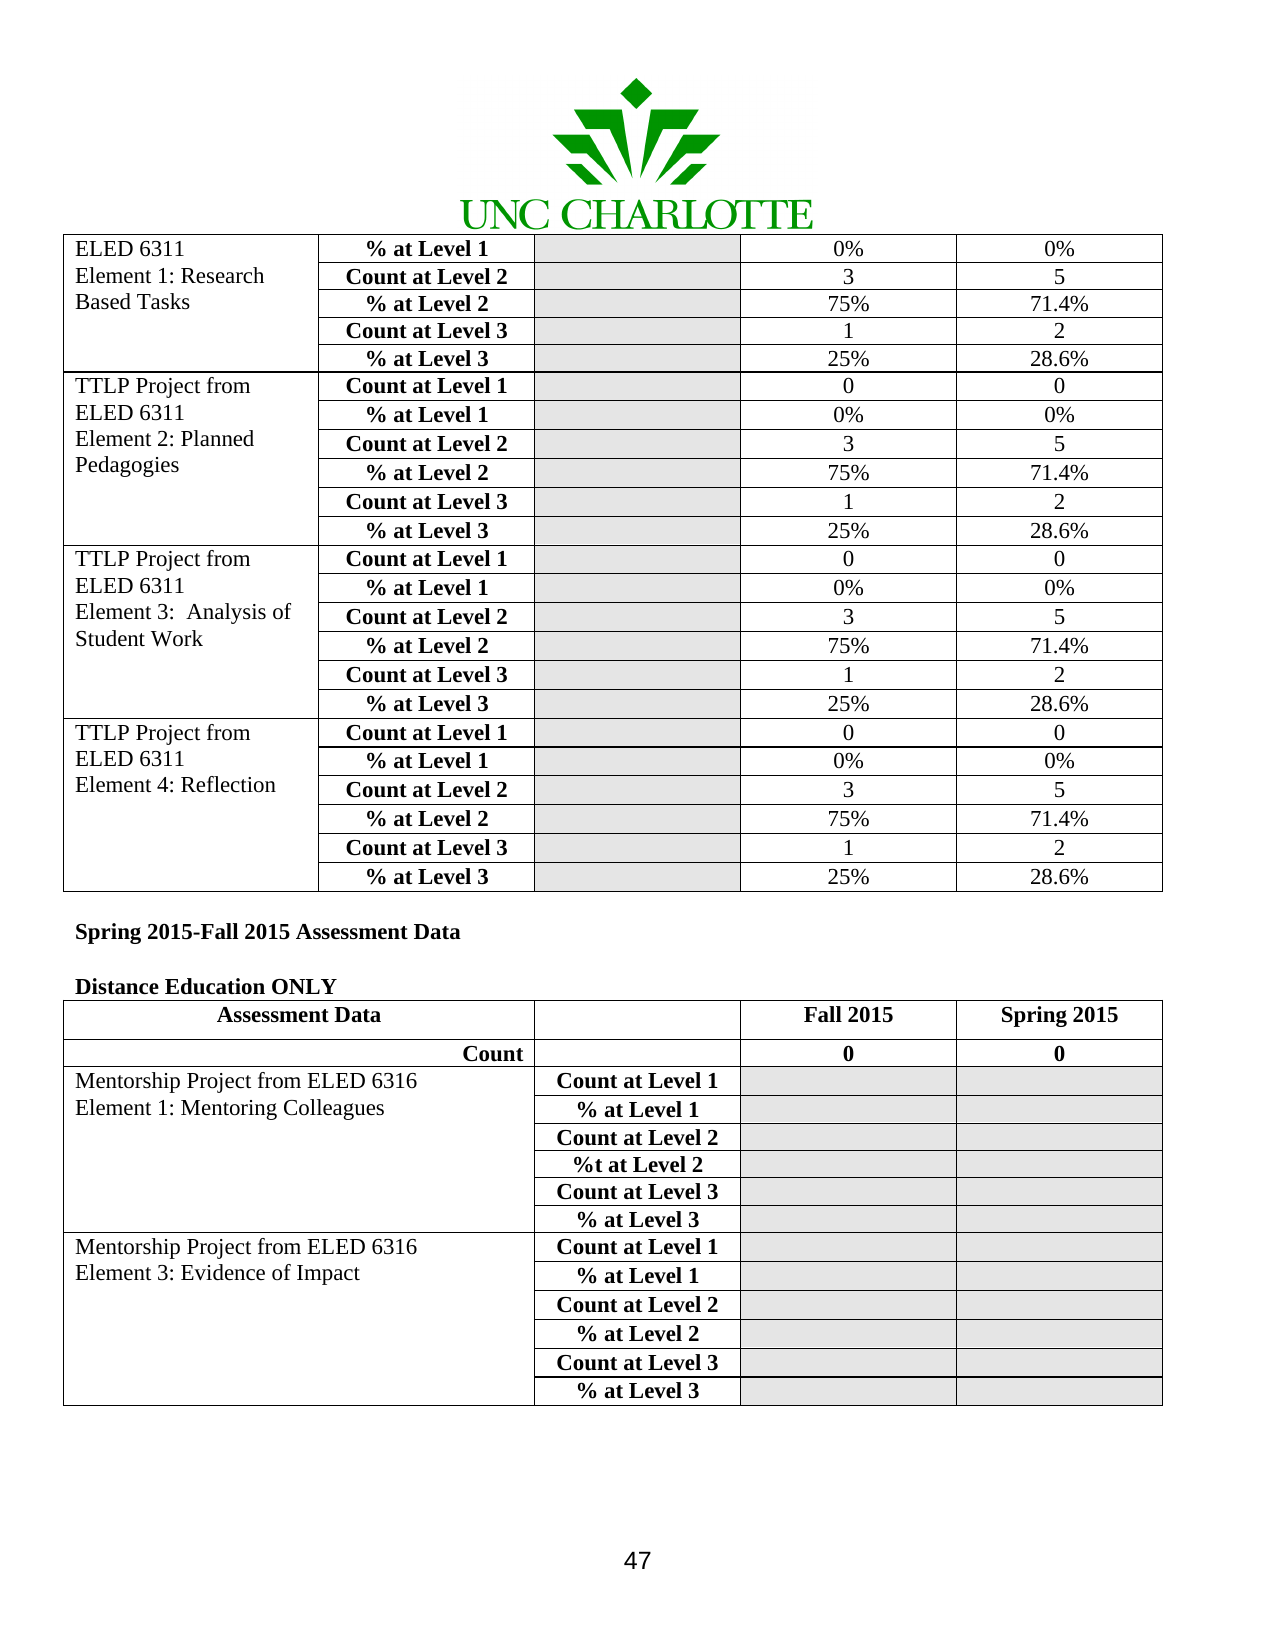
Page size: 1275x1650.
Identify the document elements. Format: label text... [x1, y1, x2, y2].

table_cell [741, 1206, 956, 1232]
table_cell Count at Level 2 [535, 1291, 740, 1319]
table_cell % at Level 1 [319, 235, 534, 262]
table_cell %t at Level 2 [535, 1151, 740, 1177]
table_cell Mentorship Project from ELED 6316 Element 3: Evidence of Impact [64, 1233, 534, 1405]
table_cell 28.6% [957, 345, 1162, 371]
picture [457, 75, 818, 234]
table_cell Count at Level 2 [535, 1124, 740, 1150]
table_cell % at Level 3 [319, 863, 534, 891]
table_cell 0% [741, 401, 956, 429]
table_header Assessment Data [64, 1001, 534, 1039]
table_header [535, 1001, 740, 1039]
table_cell 0 [741, 1040, 956, 1066]
table_cell % at Level 3 [319, 517, 534, 544]
table_header Fall 2015 [741, 1001, 956, 1039]
table_cell Count at Level 2 [319, 603, 534, 631]
table_cell 71.4% [957, 805, 1162, 833]
table_cell [957, 1291, 1162, 1319]
table_cell % at Level 2 [319, 805, 534, 833]
table_cell [957, 1067, 1162, 1095]
table_cell % at Level 3 [319, 345, 534, 371]
table_cell [957, 1233, 1162, 1261]
table_cell % at Level 3 [319, 690, 534, 718]
table_cell [957, 1320, 1162, 1347]
table_cell % at Level 2 [535, 1320, 740, 1347]
table_cell % at Level 1 [319, 401, 534, 429]
table_cell [535, 235, 740, 262]
table_cell [535, 459, 740, 487]
table_cell 0 [957, 373, 1162, 400]
table_cell 75% [741, 290, 956, 317]
table_cell Count at Level 3 [535, 1349, 740, 1376]
table_cell 2 [957, 834, 1162, 862]
table_cell 0% [741, 235, 956, 262]
table_cell [741, 1233, 956, 1261]
table_cell [535, 1040, 740, 1066]
table_cell Count at Level 1 [535, 1067, 740, 1095]
table_cell 0% [741, 748, 956, 775]
table_cell TTLP Project from ELED 6311 Element 1: Research Based Tasks [64, 235, 318, 371]
table_cell [535, 318, 740, 344]
table_cell [957, 1151, 1162, 1177]
table_cell % at Level 2 [319, 632, 534, 660]
table_cell 71.4% [957, 290, 1162, 317]
table_cell 2 [957, 488, 1162, 516]
table_cell % at Level 3 [535, 1206, 740, 1232]
table_cell [741, 1291, 956, 1319]
table_cell [741, 1320, 956, 1347]
table_cell Count at Level 1 [319, 546, 534, 573]
table_cell % at Level 1 [535, 1096, 740, 1122]
table_cell [535, 373, 740, 400]
table_cell % at Level 1 [319, 748, 534, 775]
table_cell [535, 401, 740, 429]
table_cell 0 [957, 1040, 1162, 1066]
table_cell [741, 1262, 956, 1290]
table_cell 0 [741, 719, 956, 746]
table_cell 0% [957, 748, 1162, 775]
table_cell [741, 1067, 956, 1095]
table_cell 25% [741, 863, 956, 891]
table_cell [957, 1178, 1162, 1205]
table_cell [957, 1206, 1162, 1232]
table_cell 75% [741, 459, 956, 487]
table_cell Count at Level 2 [319, 430, 534, 458]
table_cell 5 [957, 603, 1162, 631]
table_cell 25% [741, 690, 956, 718]
table_cell [535, 661, 740, 689]
table_cell 5 [957, 430, 1162, 458]
table_cell 0% [957, 401, 1162, 429]
table_cell Count at Level 3 [319, 834, 534, 862]
table_cell TTLP Project from ELED 6311 Element 3: Analysis of Student Work [64, 546, 318, 718]
table_cell [535, 263, 740, 289]
table_cell [535, 805, 740, 833]
table_cell [535, 719, 740, 746]
table_cell 75% [741, 805, 956, 833]
table_cell 0% [741, 574, 956, 602]
table_cell 5 [957, 776, 1162, 804]
table_cell [535, 574, 740, 602]
table_cell Count [64, 1040, 534, 1066]
table_cell 0 [957, 719, 1162, 746]
table_cell % at Level 1 [319, 574, 534, 602]
table_cell Count at Level 3 [319, 318, 534, 344]
table_cell 75% [741, 632, 956, 660]
text Spring 2015-Fall 2015 Assessment Data [75, 918, 1200, 973]
table_cell Count at Level 1 [319, 373, 534, 400]
table_cell 25% [741, 517, 956, 544]
table_cell 71.4% [957, 459, 1162, 487]
table_cell [535, 748, 740, 775]
table_cell Mentorship Project from ELED 6316 Element 1: Mentoring Colleagues [64, 1067, 534, 1232]
text Distance Education ONLY [75, 973, 1200, 999]
table_cell 28.6% [957, 517, 1162, 544]
table_header Spring 2015 [957, 1001, 1162, 1039]
table_cell % at Level 3 [535, 1378, 740, 1405]
table_cell Count at Level 1 [535, 1233, 740, 1261]
table_cell 3 [741, 430, 956, 458]
table_cell [741, 1096, 956, 1122]
table_cell [957, 1378, 1162, 1405]
table_cell 0 [957, 546, 1162, 573]
table_cell TTLP Project from ELED 6311 Element 2: Planned Pedagogies [64, 373, 318, 544]
table_cell [535, 488, 740, 516]
table_cell Count at Level 1 [319, 719, 534, 746]
table_cell 1 [741, 488, 956, 516]
table_cell 1 [741, 834, 956, 862]
table_cell 25% [741, 345, 956, 371]
table_cell TTLP Project from ELED 6311 Element 4: Reflection [64, 719, 318, 891]
table_cell [957, 1262, 1162, 1290]
table_cell Count at Level 3 [319, 488, 534, 516]
table_cell 3 [741, 776, 956, 804]
table_cell 28.6% [957, 863, 1162, 891]
table_cell [535, 776, 740, 804]
table_cell [741, 1124, 956, 1150]
table_cell [957, 1124, 1162, 1150]
table_cell Count at Level 2 [319, 776, 534, 804]
table_cell Count at Level 3 [535, 1178, 740, 1205]
table_cell [535, 517, 740, 544]
table_cell 2 [957, 318, 1162, 344]
table_cell [741, 1178, 956, 1205]
table_cell [957, 1096, 1162, 1122]
table_cell [535, 690, 740, 718]
table_cell [535, 834, 740, 862]
table_cell [535, 345, 740, 371]
table_cell 1 [741, 661, 956, 689]
table_cell [535, 863, 740, 891]
table_cell [535, 632, 740, 660]
table_cell [741, 1349, 956, 1376]
table_cell % at Level 2 [319, 290, 534, 317]
table_cell 0% [957, 235, 1162, 262]
table_cell 0 [741, 373, 956, 400]
table_cell [535, 603, 740, 631]
table_cell Count at Level 2 [319, 263, 534, 289]
table_cell [535, 546, 740, 573]
table_cell [535, 430, 740, 458]
table_cell [957, 1349, 1162, 1376]
table_cell 71.4% [957, 632, 1162, 660]
table_cell [741, 1151, 956, 1177]
table_cell 5 [957, 263, 1162, 289]
table_cell 3 [741, 603, 956, 631]
table_cell 0 [741, 546, 956, 573]
table_cell % at Level 1 [535, 1262, 740, 1290]
table_cell 28.6% [957, 690, 1162, 718]
table_cell Count at Level 3 [319, 661, 534, 689]
table_cell [535, 290, 740, 317]
table_cell 0% [957, 574, 1162, 602]
table_cell % at Level 2 [319, 459, 534, 487]
table_cell 2 [957, 661, 1162, 689]
table_cell 3 [741, 263, 956, 289]
table_cell [741, 1378, 956, 1405]
table_cell 1 [741, 318, 956, 344]
